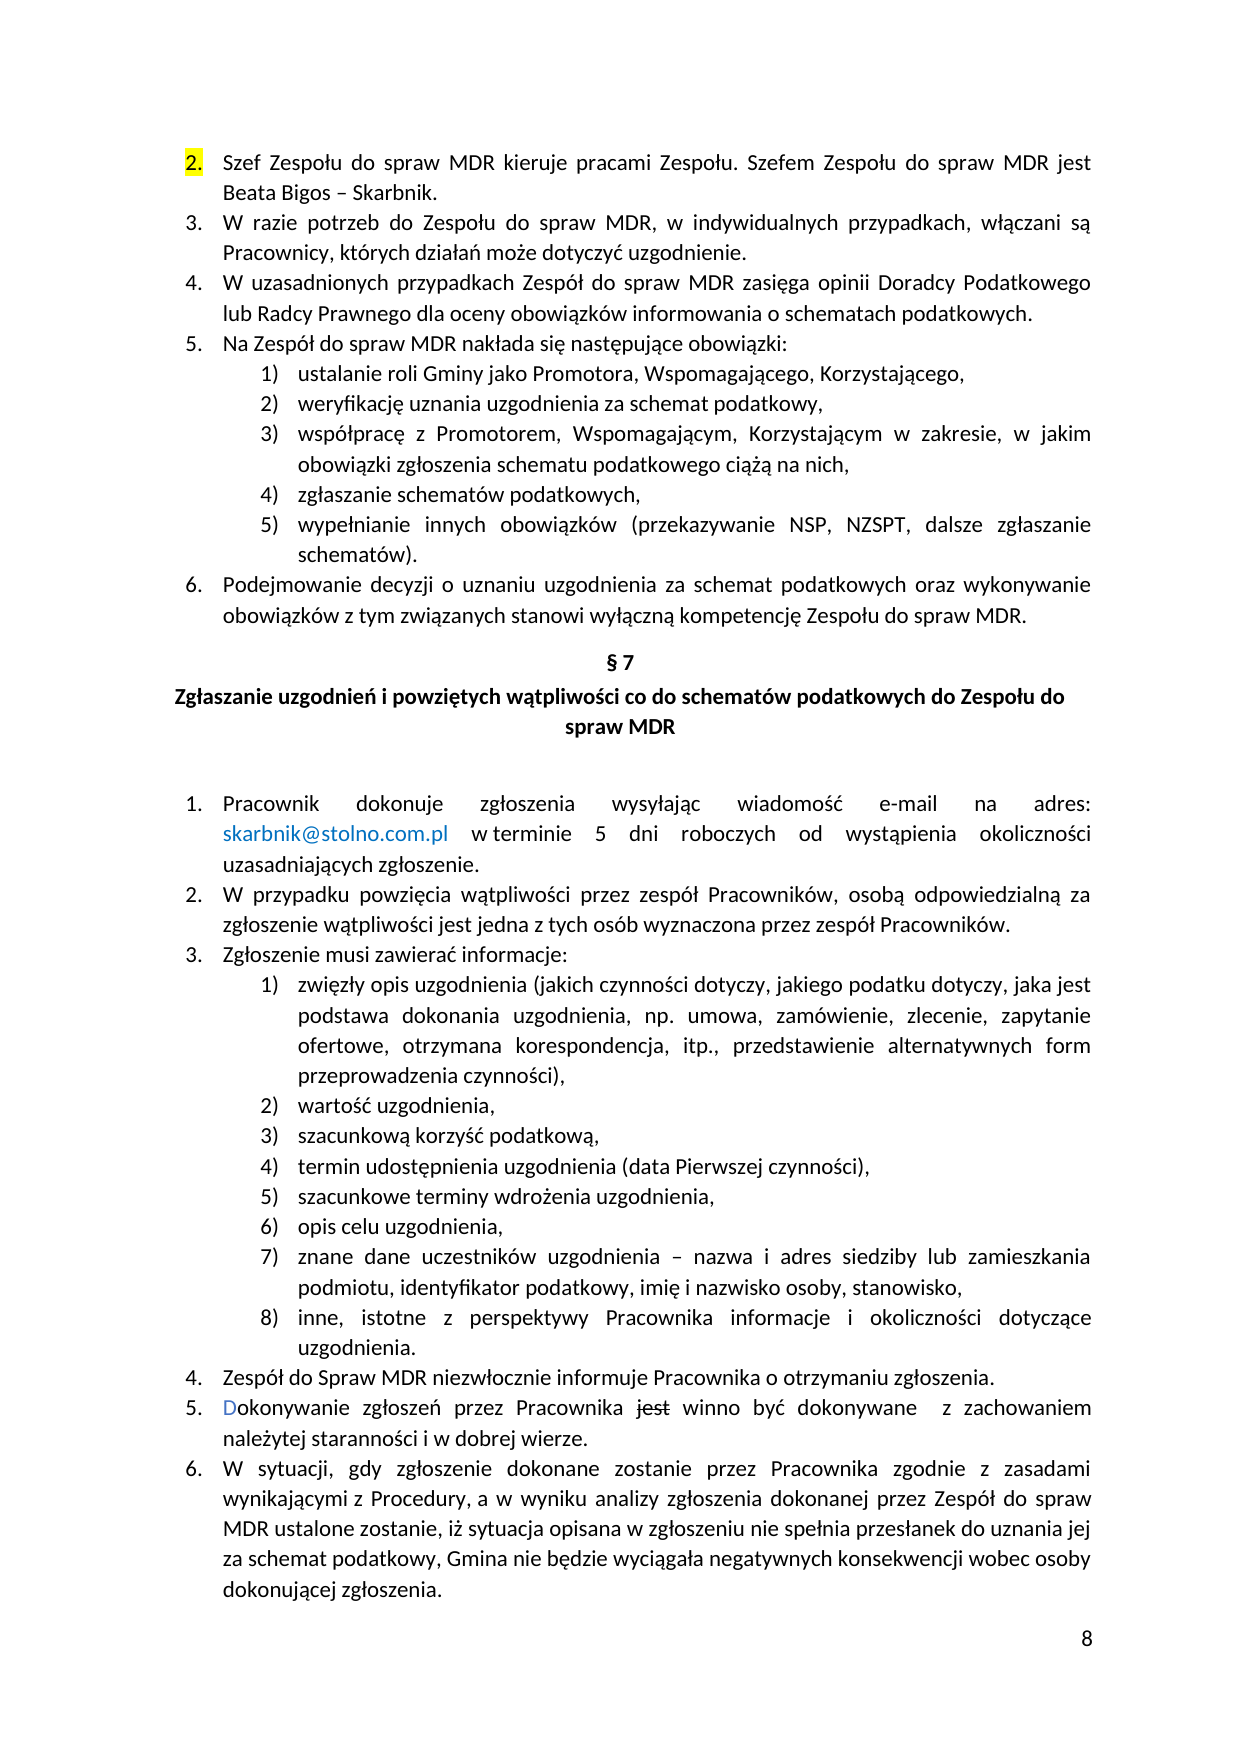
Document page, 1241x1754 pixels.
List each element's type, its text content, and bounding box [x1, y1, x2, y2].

list Dokonywanie zgłoszeń przez Pracownika jest winno być dokonywane z zachowaniem należytej staranności i w dobrej wierze. [185, 1393, 1092, 1452]
list Szef Zespołu do spraw MDR kieruje pracami Zespołu. Szefem Zespołu do spraw MDR jest Beata Bigos – Skarbnik. [185, 148, 1092, 206]
list ustalanie roli Gminy jako Promotora, Wspomagającego, Korzystającego, [260, 359, 1092, 387]
list szacunkową korzyść podatkową, [260, 1122, 1092, 1150]
list współpracę z Promotorem, Wspomagającym, Korzystającym w zakresie, w jakim obowiązki zgłoszenia schematu podatkowego ciążą na nich, [260, 419, 1092, 478]
list weryfikację uznania uzgodnienia za schemat podatkowy, [260, 389, 1092, 417]
list W przypadku powzięcia wątpliwości przez zespół Pracowników, osobą odpowiedzialną za zgłoszenie wątpliwości jest jedna z tych osób wyznaczona przez zespół Pracowników. [185, 880, 1092, 938]
list opis celu uzgodnienia, [260, 1212, 1092, 1240]
list Zespół do Spraw MDR niezwłocznie informuje Pracownika o otrzymaniu zgłoszenia. [185, 1363, 1092, 1391]
list Zgłoszenie musi zawierać informacje: [185, 940, 1092, 968]
list Podejmowanie decyzji o uznaniu uzgodnienia za schemat podatkowych oraz wykonywanie obowiązków z tym związanych stanowi wyłączną kompetencję Zespołu do spraw MDR. [185, 571, 1092, 629]
list W uzasadnionych przypadkach Zespół do spraw MDR zasięga opinii Doradcy Podatkowego lub Radcy Prawnego dla oceny obowiązków informowania o schematach podatkowych. [185, 268, 1092, 327]
list Pracownik dokonuje zgłoszenia wysyłając wiadomość e-mail na adres: skarbnik@stolno.com.pl w terminie 5 dni roboczych od wystąpienia okoliczności uzasadniających zgłoszenie. [185, 789, 1092, 878]
list termin udostępnienia uzgodnienia (data Pierwszej czynności), [260, 1152, 1092, 1180]
list W sytuacji, gdy zgłoszenie dokonane zostanie przez Pracownika zgodnie z zasadami wynikającymi z Procedury, a w wyniku analizy zgłoszenia dokonanej przez Zespół do spraw MDR ustalone zostanie, iż sytuacja opisana w zgłoszeniu nie spełnia przesłanek do uznania jej za schemat podatkowy, Gmina nie będzie wyciągała negatywnych konsekwencji wobec osoby dokonującej zgłoszenia. [185, 1454, 1092, 1603]
list szacunkowe terminy wdrożenia uzgodnienia, [260, 1182, 1092, 1210]
list W razie potrzeb do Zespołu do spraw MDR, w indywidualnych przypadkach, włączani są Pracownicy, których działań może dotyczyć uzgodnienie. [185, 208, 1092, 266]
list Na Zespół do spraw MDR nakłada się następujące obowiązki: [185, 329, 1092, 357]
list inne, istotne z perspektywy Pracownika informacje i okoliczności dotyczące uzgodnienia. [260, 1303, 1092, 1361]
list zgłaszanie schematów podatkowych, [260, 480, 1092, 508]
subtitle Zgłaszanie uzgodnień i powziętych wątpliwości co do schematów podatkowych do Zespołu do spraw MDR [148, 682, 1092, 740]
list wartość uzgodnienia, [260, 1091, 1092, 1119]
list wypełnianie innych obowiązków (przekazywanie NSP, NZSPT, dalsze zgłaszanie schematów). [260, 510, 1092, 568]
subtitle § 7 [148, 648, 1092, 676]
list zwięzły opis uzgodnienia (jakich czynności dotyczy, jakiego podatku dotyczy, jaka jest podstawa dokonania uzgodnienia, np. umowa, zamówienie, zlecenie, zapytanie ofertowe, otrzymana korespondencja, itp., przedstawienie alternatywnych form przeprowadzenia czynności), [260, 971, 1092, 1089]
list znane dane uczestników uzgodnienia – nazwa i adres siedziby lub zamieszkania podmiotu, identyfikator podatkowy, imię i nazwisko osoby, stanowisko, [260, 1242, 1092, 1301]
